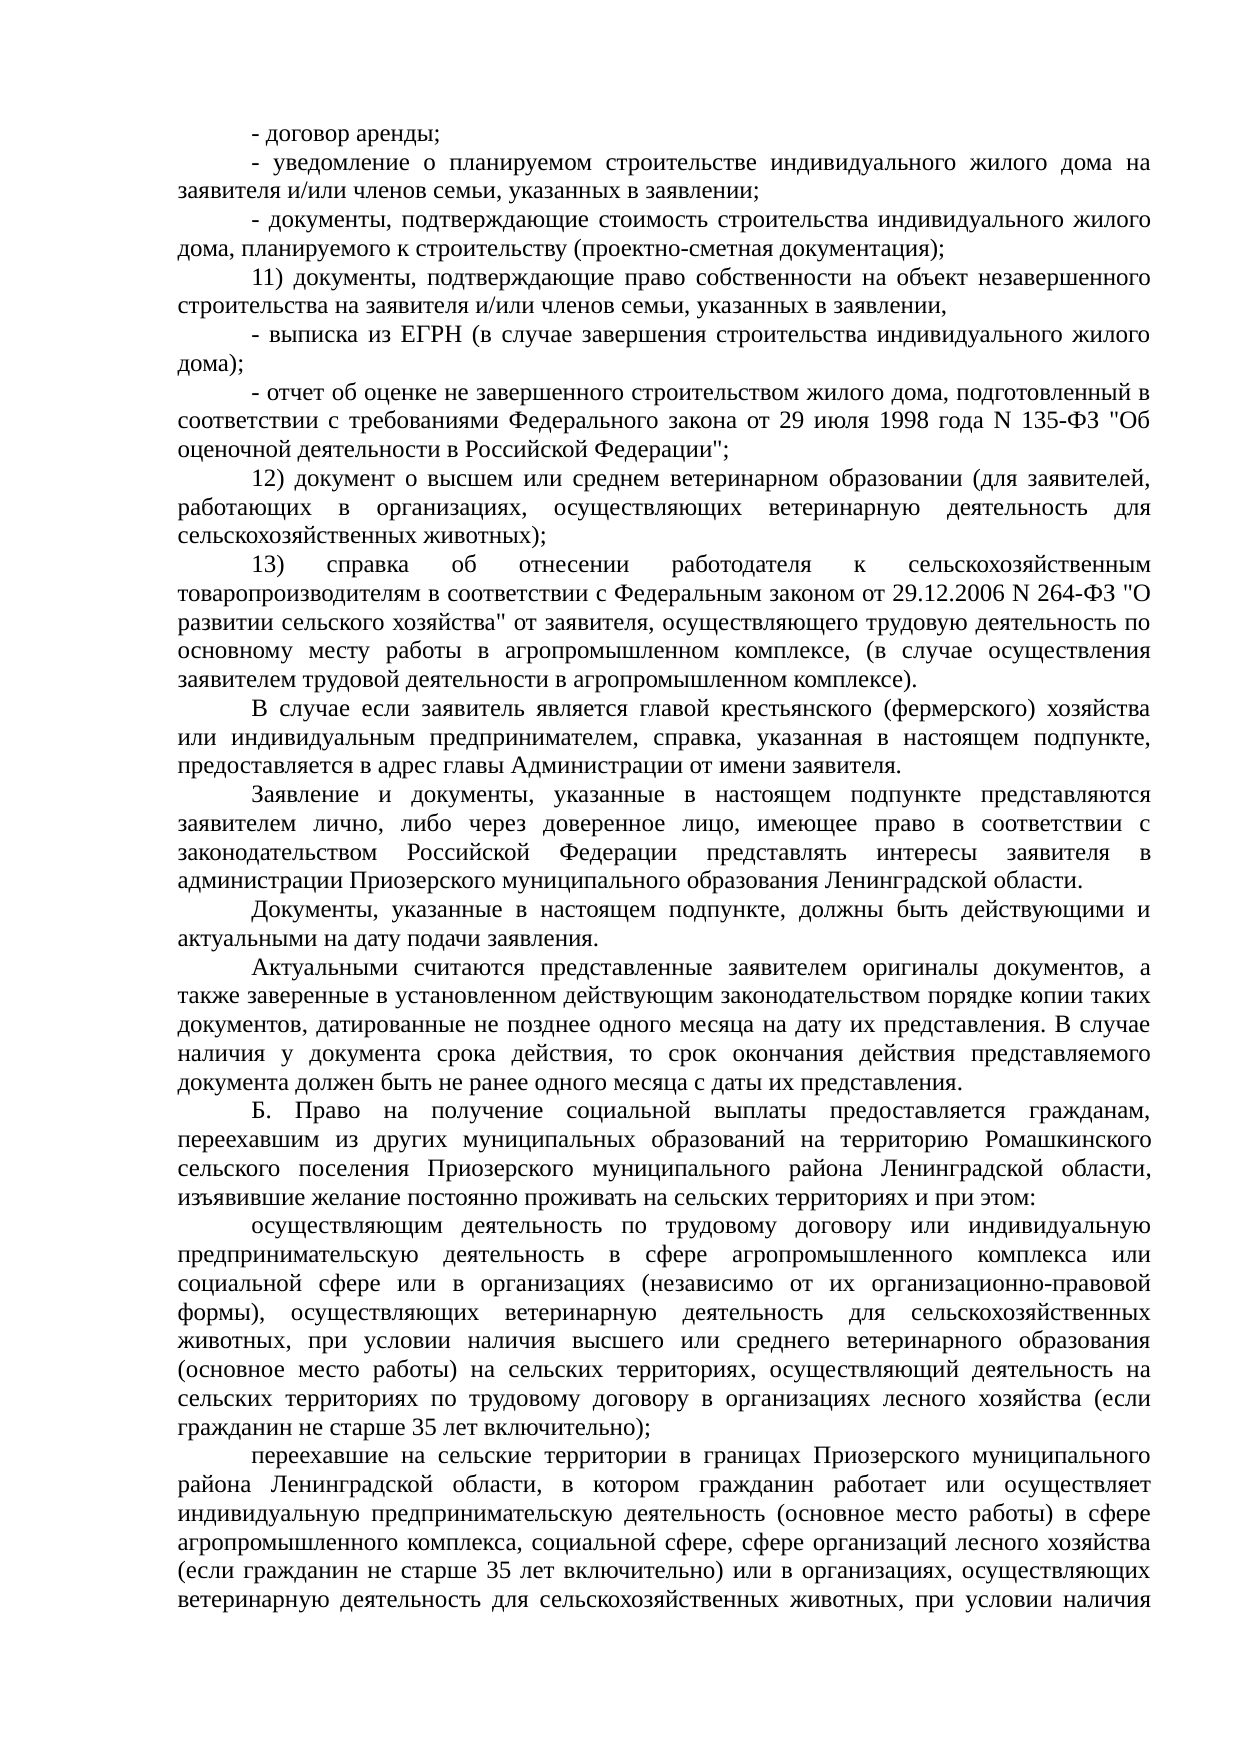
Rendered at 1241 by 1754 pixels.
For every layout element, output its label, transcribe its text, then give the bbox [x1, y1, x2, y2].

text - договор аренды; [177, 118, 1152, 147]
text осуществляющим деятельность по трудовому договору или индивидуальную предпринимательскую деятельность в сфере агропромышленного комплекса или социальной сфере или в организациях (независимо от их организационно-правовой формы), осуществляющих ветеринарную деятельность для сельскохозяйственных животных, при условии наличия высшего или среднего ветеринарного образования (основное место работы) на сельских территориях, осуществляющий деятельность на сельских территориях по трудовому договору в организациях лесного хозяйства (если гражданин не старше 35 лет включительно); [177, 1211, 1152, 1441]
text Актуальными считаются представленные заявителем оригиналы документов, а также заверенные в установленном действующим законодательством порядке копии таких документов, датированные не позднее одного месяца на дату их представления. В случае наличия у документа срока действия, то срок окончания действия представляемого документа должен быть не ранее одного месяца с даты их представления. [177, 952, 1152, 1096]
text - документы, подтверждающие стоимость строительства индивидуального жилого дома, планируемого к строительству (проектно-сметная документация); [177, 204, 1152, 262]
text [177, 1441, 1152, 1613]
text - уведомление о планируемом строительстве индивидуального жилого дома на заявителя и/или членов семьи, указанных в заявлении; [177, 147, 1152, 204]
text Документы, указанные в настоящем подпункте, должны быть действующими и актуальными на дату подачи заявления. [177, 894, 1152, 952]
text - выписка из ЕГРН (в случае завершения строительства индивидуального жилого дома); [177, 319, 1152, 377]
text Б. Право на получение социальной выплаты предоставляется гражданам, переехавшим из других муниципальных образований на территорию Ромашкинского сельского поселения Приозерского муниципального района Ленинградской области, изъявившие желание постоянно проживать на сельских территориях и при этом: [177, 1096, 1152, 1211]
text 13) справка об отнесении работодателя к сельскохозяйственным товаропроизводителям в соответствии с Федеральным законом от 29.12.2006 N 264-ФЗ "О развитии сельского хозяйства" от заявителя, осуществляющего трудовую деятельность по основному месту работы в агропромышленном комплексе, (в случае осуществления заявителем трудовой деятельности в агропромышленном комплексе). [177, 549, 1152, 693]
text 12) документ о высшем или среднем ветеринарном образовании (для заявителей, работающих в организациях, осуществляющих ветеринарную деятельность для сельскохозяйственных животных); [177, 463, 1152, 549]
text Заявление и документы, указанные в настоящем подпункте представляются заявителем лично, либо через доверенное лицо, имеющее право в соответствии с законодательством Российской Федерации представлять интересы заявителя в администрации Приозерского муниципального образования Ленинградской области. [177, 779, 1152, 894]
text В случае если заявитель является главой крестьянского (фермерского) хозяйства или индивидуальным предпринимателем, справка, указанная в настоящем подпункте, предоставляется в адрес главы Администрации от имени заявителя. [177, 693, 1152, 779]
text - отчет об оценке не завершенного строительством жилого дома, подготовленный в соответствии с требованиями Федерального закона от 29 июля 1998 года N 135-ФЗ "Об оценочной деятельности в Российской Федерации"; [177, 377, 1152, 463]
text 11) документы, подтверждающие право собственности на объект незавершенного строительства на заявителя и/или членов семьи, указанных в заявлении, [177, 262, 1152, 319]
